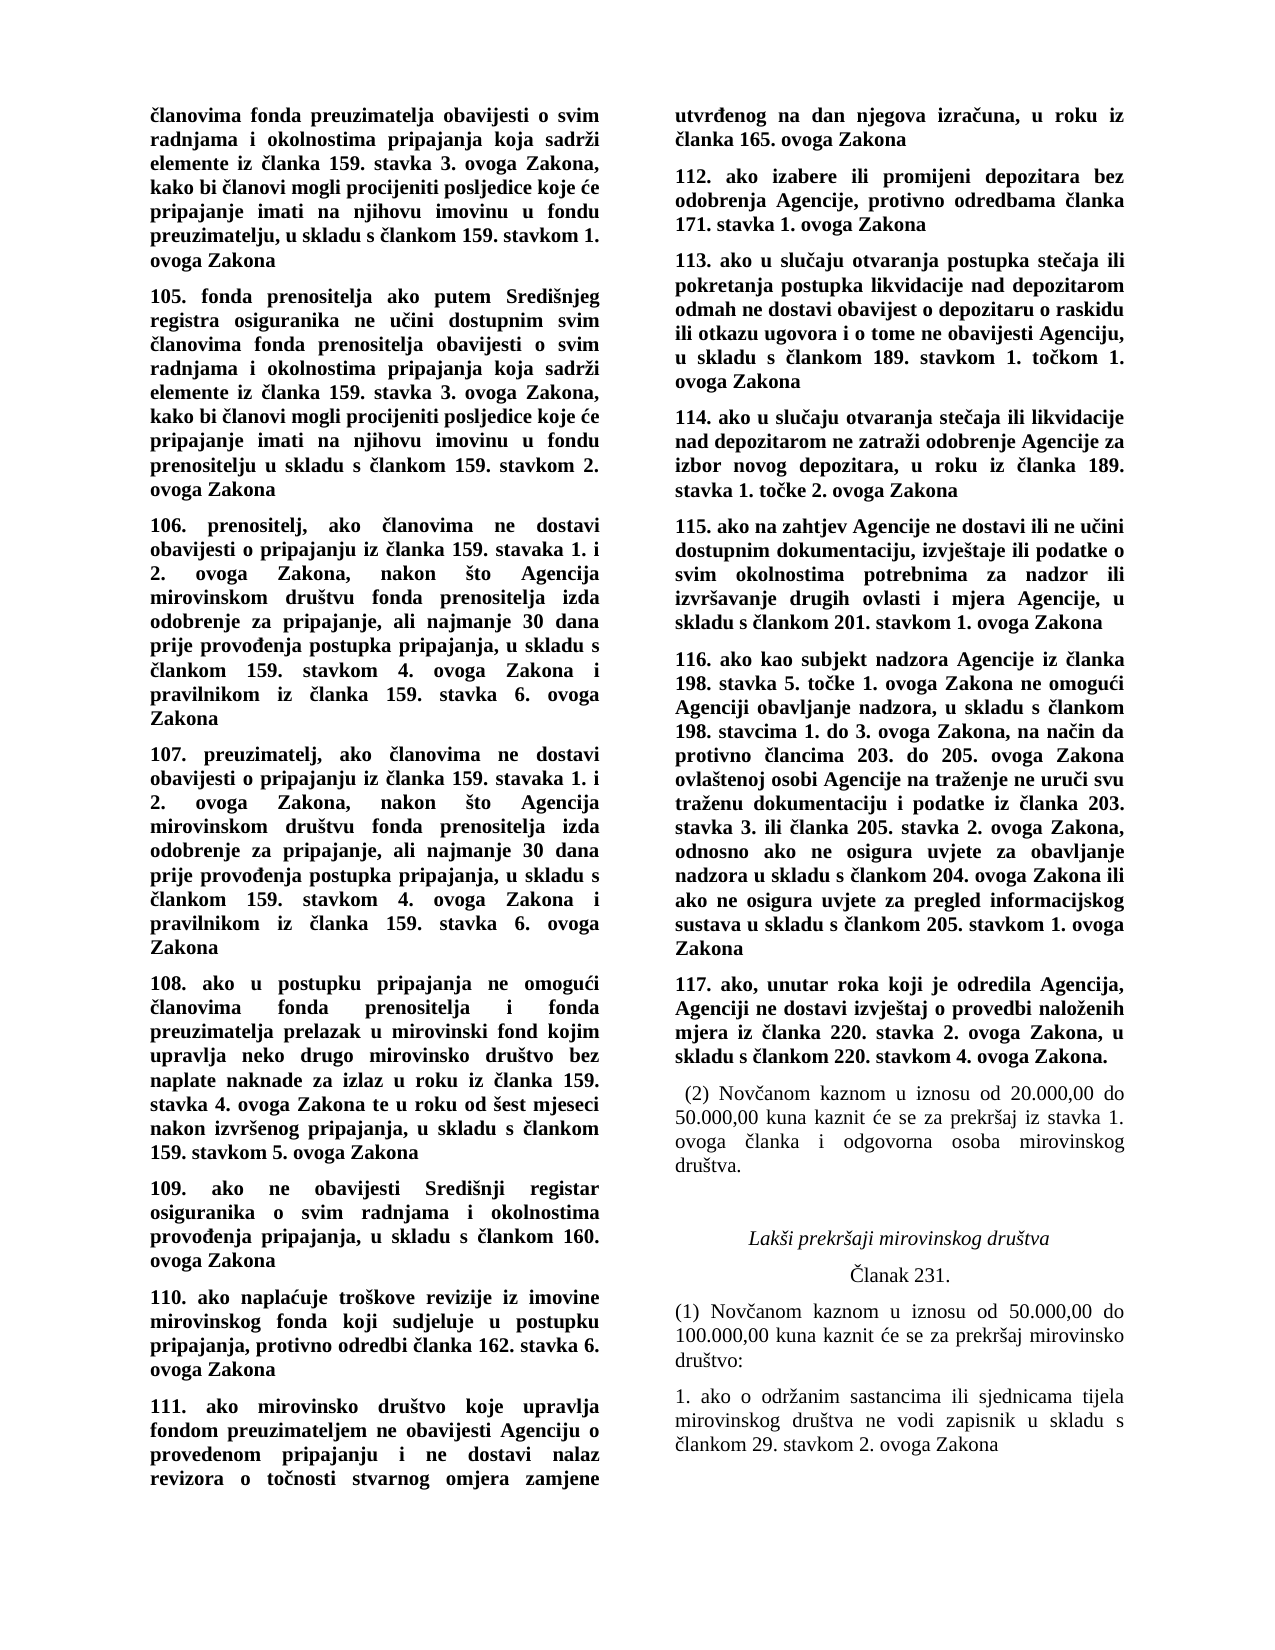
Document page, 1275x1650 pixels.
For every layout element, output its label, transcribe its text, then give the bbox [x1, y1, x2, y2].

text (1) Novčanom kaznom u iznosu od 50.000,00 do 100.000,00 kuna kaznit će se za prekršaj mirovinsko društvo: [675, 1299, 1125, 1372]
text 110. ako naplaćuje troškove revizije iz imovine mirovinskog fonda koji sudjeluje u postupku pripajanja, protivno odredbi članka 162. stavka 6. ovoga Zakona [150, 1285, 600, 1381]
text 117. ako, unutar roka koji je odredila Agencija, Agenciji ne dostavi izvještaj o provedbi naloženih mjera iz članka 220. stavka 2. ovoga Zakona, u skladu s člankom 220. stavkom 4. ovoga Zakona. [675, 972, 1125, 1068]
text 113. ako u slučaju otvaranja postupka stečaja ili pokretanja postupka likvidacije nad depozitarom odmah ne dostavi obavijest o depozitaru o raskidu ili otkazu ugovora i o tome ne obavijesti Agenciju, u skladu s člankom 189. stavkom 1. točkom 1. ovoga Zakona [675, 248, 1125, 393]
text 112. ako izabere ili promijeni depozitara bez odobrenja Agencije, protivno odredbama članka 171. stavka 1. ovoga Zakona [675, 164, 1125, 236]
text 114. ako u slučaju otvaranja stečaja ili likvidacije nad depozitarom ne zatraži odobrenje Agencije za izbor novog depozitara, u roku iz članka 189. stavka 1. točke 2. ovoga Zakona [675, 405, 1125, 502]
text 109. ako ne obavijesti Središnji registar osiguranika o svim radnjama i okolnostima provođenja pripajanja, u skladu s člankom 160. ovoga Zakona [150, 1176, 600, 1272]
text 116. ako kao subjekt nadzora Agencije iz članka 198. stavka 5. točke 1. ovoga Zakona ne omogući Agenciji obavljanje nadzora, u skladu s člankom 198. stavcima 1. do 3. ovoga Zakona, na način da protivno člancima 203. do 205. ovoga Zakona ovlaštenoj osobi Agencije na traženje ne uruči svu traženu dokumentaciju i podatke iz članka 203. stavka 3. ili članka 205. stavka 2. ovoga Zakona, odnosno ako ne osigura uvjete za obavljanje nadzora u skladu s člankom 204. ovoga Zakona ili ako ne osigura uvjete za pregled informacijskog sustava u skladu s člankom 205. stavkom 1. ovoga Zakona [675, 647, 1125, 960]
text 106. prenositelj, ako članovima ne dostavi obavijesti o pripajanju iz članka 159. stavaka 1. i 2. ovoga Zakona, nakon što Agencija mirovinskom društvu fonda prenositelja izda odobrenje za pripajanje, ali najmanje 30 dana prije provođenja postupka pripajanja, u skladu s člankom 159. stavkom 4. ovoga Zakona i pravilnikom iz članka 159. stavka 6. ovoga Zakona [150, 513, 600, 730]
text 1. ako o održanim sastancima ili sjednicama tijela mirovinskog društva ne vodi zapisnik u skladu s člankom 29. stavkom 2. ovoga Zakona [675, 1384, 1125, 1456]
text 111. ako mirovinsko društvo koje upravlja fondom preuzimateljem ne obavijesti Agenciju o provedenom pripajanju i ne dostavi nalaz revizora o točnosti stvarnog omjera zamjene utvrđenog na dan njegova izračuna, u roku iz članka 165. ovoga Zakona [675, 103, 1125, 151]
text 107. preuzimatelj, ako članovima ne dostavi obavijesti o pripajanju iz članka 159. stavaka 1. i 2. ovoga Zakona, nakon što Agencija mirovinskom društvu fonda prenositelja izda odobrenje za pripajanje, ali najmanje 30 dana prije provođenja postupka pripajanja, u skladu s člankom 159. stavkom 4. ovoga Zakona i pravilnikom iz članka 159. stavka 6. ovoga Zakona [150, 742, 600, 959]
text 115. ako na zahtjev Agencije ne dostavi ili ne učini dostupnim dokumentaciju, izvještaje ili podatke o svim okolnostima potrebnima za nadzor ili izvršavanje drugih ovlasti i mjera Agencije, u skladu s člankom 201. stavkom 1. ovoga Zakona [675, 514, 1125, 634]
text Članak 231. [675, 1263, 1125, 1287]
text 108. ako u postupku pripajanja ne omogući članovima fonda prenositelja i fonda preuzimatelja prelazak u mirovinski fond kojim upravlja neko drugo mirovinsko društvo bez naplate naknade za izlaz u roku iz članka 159. stavka 4. ovoga Zakona te u roku od šest mjeseci nakon izvršenog pripajanja, u skladu s člankom 159. stavkom 5. ovoga Zakona [150, 971, 600, 1164]
text 105. fonda prenositelja ako putem Središnjeg registra osiguranika ne učini dostupnim svim članovima fonda prenositelja obavijesti o svim radnjama i okolnostima pripajanja koja sadrži elemente iz članka 159. stavka 3. ovoga Zakona, kako bi članovi mogli procijeniti posljedice koje će pripajanje imati na njihovu imovinu u fondu prenositelju u skladu s člankom 159. stavkom 2. ovoga Zakona [150, 284, 600, 501]
text (2) Novčanom kaznom u iznosu od 20.000,00 do 50.000,00 kuna kaznit će se za prekršaj iz stavka 1. ovoga članka i odgovorna osoba mirovinskog društva. [675, 1081, 1125, 1177]
text Lakši prekršaji mirovinskog društva [675, 1226, 1125, 1250]
text 111. ako mirovinsko društvo koje upravlja fondom preuzimateljem ne obavijesti Agenciju o provedenom pripajanju i ne dostavi nalaz revizora o točnosti stvarnog omjera zamjene utvrđenog na dan njegova izračuna, u roku iz članka 165. ovoga Zakona [150, 1394, 600, 1490]
